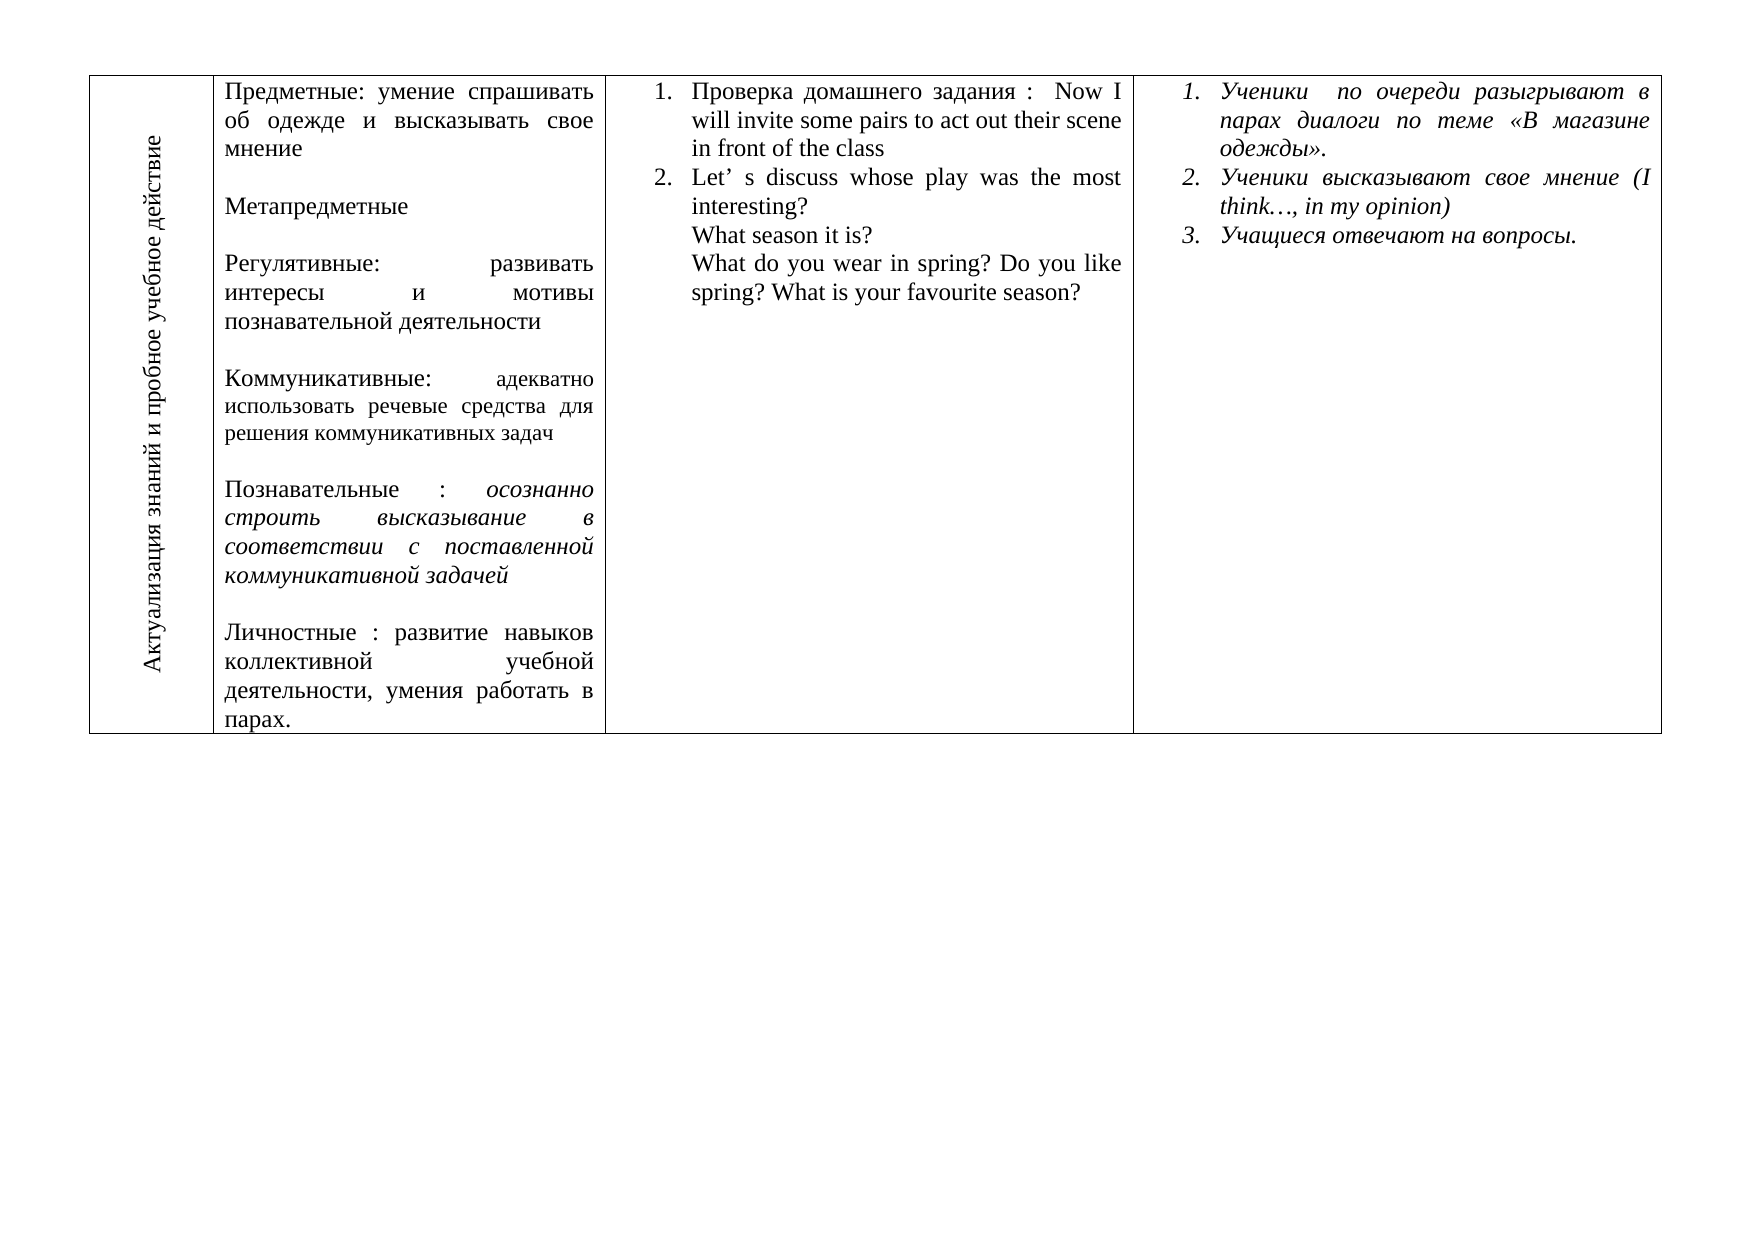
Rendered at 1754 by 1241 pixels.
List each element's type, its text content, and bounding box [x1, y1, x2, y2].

table_cell Предметные: умение спрашивать об одежде и высказывать свое мнение Метапредметные Регулятивные: развивать интересы и мотивы познавательной деятельности Коммуникативные: адекватно использовать речевые средства для решения коммуникативных задач Познавательные : осознанно строить высказывание в соответствии с поставленной коммуникативной задачей Личностные : развитие навыков коллективной учебной деятельности, умения работать в парах. [214, 76, 605, 732]
table_cell Актуализация знаний и пробное учебное действие [90, 76, 213, 732]
table_cell Ученики по очереди разыгрывают в парах диалоги по теме «В магазине одежды». Ученики высказывают свое мнение (I think…, in my opinion) Учащиеся отвечают на вопросы. [1134, 76, 1661, 732]
table_cell Проверка домашнего задания : Now I will invite some pairs to act out their scene in front of the class Let’ s discuss whose play was the most interesting? What season it is? What do you wear in spring? Do you like spring? What is your favourite season? [606, 76, 1133, 732]
